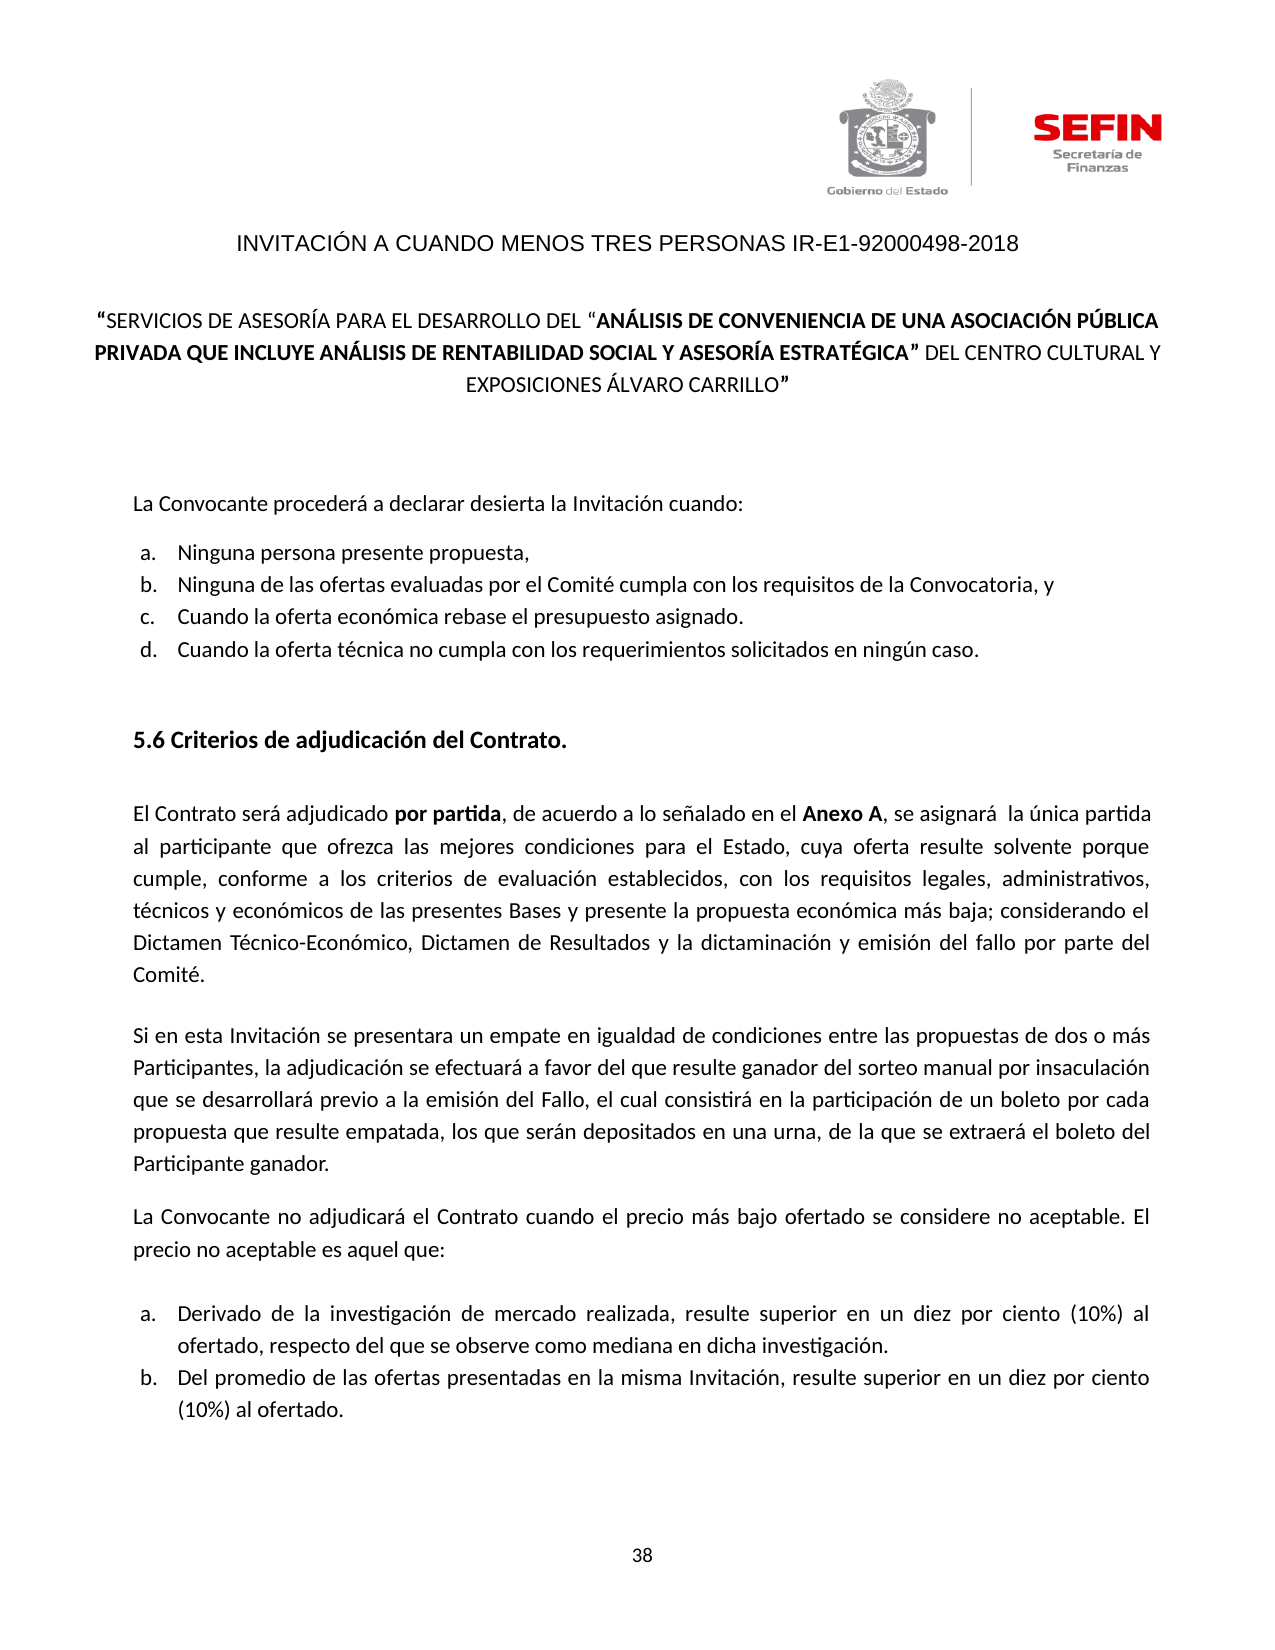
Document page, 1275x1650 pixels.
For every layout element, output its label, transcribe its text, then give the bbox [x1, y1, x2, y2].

list Cuando la oferta técnica no cumpla con los requerimientos solicitados en ningún caso. [140, 635, 1152, 663]
list Ninguna persona presente propuesta, [140, 538, 1152, 566]
list Derivado de la investigación de mercado realizada, resulte superior en un diez por ciento (10%) al ofertado, respecto del que se observe como mediana en dicha investigación. [140, 1299, 1152, 1359]
subtitle 5.6 Criterios de adjudicación del Contrato. [133, 724, 1152, 754]
text Si en esta Invitación se presentara un empate en igualdad de condiciones entre las propuestas de dos o más Participantes, la adjudicación se efectuará a favor del que resulte ganador del sorteo manual por insaculación que se desarrollará previo a la emisión del Fallo, el cual consistirá en la participación de un boleto por cada propuesta que resulte empatada, los que serán depositados en una urna, de la que se extraerá el boleto del Participante ganador. [133, 1021, 1152, 1177]
list Del promedio de las ofertas presentadas en la misma Invitación, resulte superior en un diez por ciento (10%) al ofertado. [140, 1363, 1152, 1424]
list Cuando la oferta económica rebase el presupuesto asignado. [140, 602, 1152, 631]
text La Convocante no adjudicará el Contrato cuando el precio más bajo ofertado se considere no aceptable. El precio no aceptable es aquel que: [133, 1202, 1152, 1263]
text El Contrato será adjudicado por partida, de acuerdo a lo señalado en el Anexo A, se asignará la única partida al participante que ofrezca las mejores condiciones para el Estado, cuya oferta resulte solvente porque cumple, conforme a los criterios de evaluación establecidos, con los requisitos legales, administrativos, técnicos y económicos de las presentes Bases y presente la propuesta económica más baja; considerando el Dictamen Técnico-Económico, Dictamen de Resultados y la dictaminación y emisión del fallo por parte del Comité. [133, 799, 1152, 988]
list Ninguna de las ofertas evaluadas por el Comité cumpla con los requisitos de la Convocatoria, y [140, 570, 1152, 598]
text La Convocante procederá a declarar desierta la Invitación cuando: [133, 489, 1137, 517]
